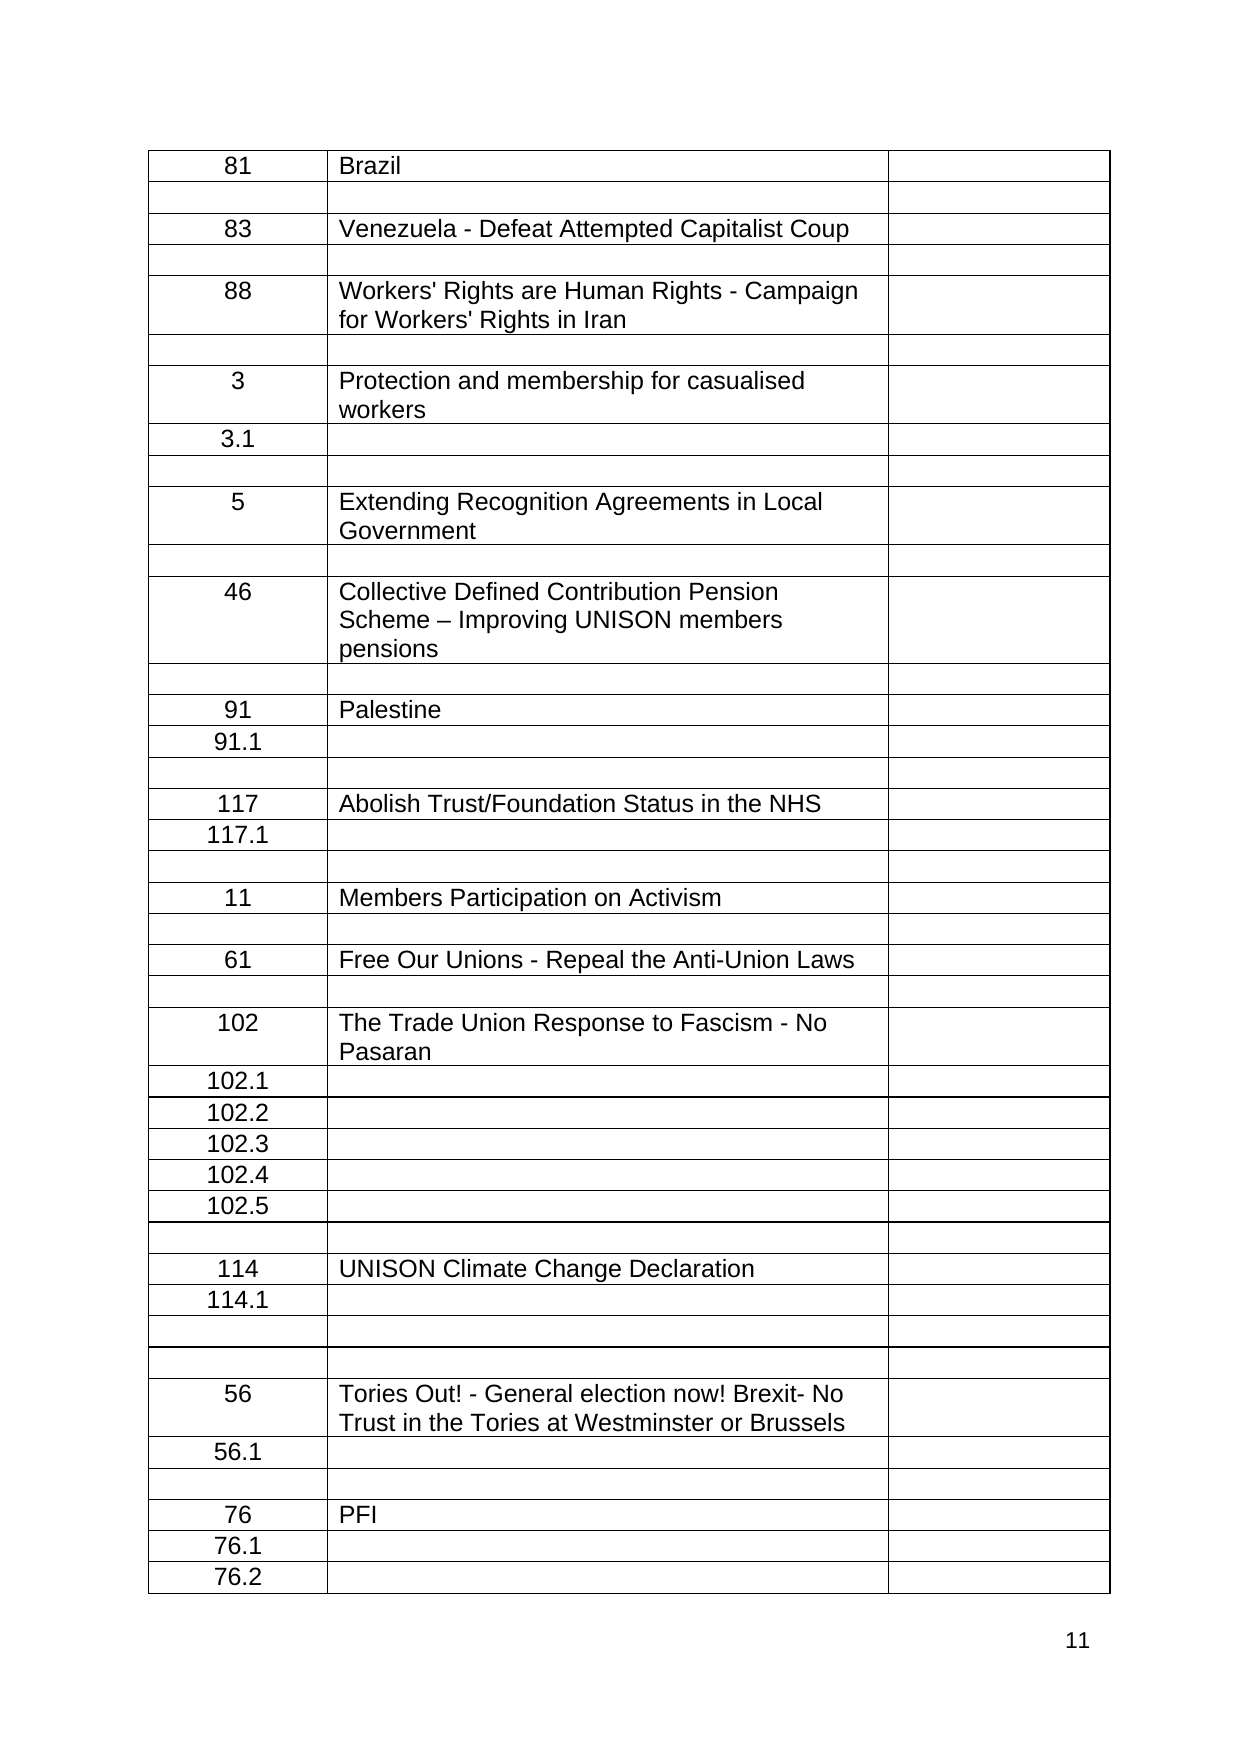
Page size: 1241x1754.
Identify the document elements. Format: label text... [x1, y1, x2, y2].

table_cell 3.1 [149, 424, 327, 454]
table_cell [889, 851, 1109, 882]
table_cell [328, 976, 888, 1007]
table_cell The Trade Union Response to Fascism - No Pasaran [328, 1008, 888, 1065]
table_cell 88 [149, 276, 327, 333]
table_cell 5 [149, 487, 327, 544]
table_cell [328, 545, 888, 576]
table_cell [889, 1437, 1109, 1467]
table_cell [328, 851, 888, 882]
table_cell [889, 276, 1109, 333]
table_cell 114.1 [149, 1285, 327, 1315]
table_cell Abolish Trust/Foundation Status in the NHS [328, 789, 888, 819]
table_cell [889, 945, 1109, 975]
table_cell [328, 758, 888, 788]
table_cell [889, 1562, 1109, 1592]
table_cell [149, 851, 327, 882]
table_cell 102.3 [149, 1129, 327, 1159]
table_cell [889, 789, 1109, 819]
table_cell [889, 1469, 1109, 1499]
table_cell [889, 726, 1109, 757]
table_cell Extending Recognition Agreements in Local Government [328, 487, 888, 544]
table_cell [328, 1316, 888, 1346]
table_cell [889, 976, 1109, 1007]
table_cell 76.2 [149, 1562, 327, 1592]
table_cell 81 [149, 151, 327, 181]
table_cell 102.2 [149, 1098, 327, 1128]
table_cell [889, 487, 1109, 544]
table_cell 91 [149, 695, 327, 725]
table_cell [889, 182, 1109, 212]
table_cell 117 [149, 789, 327, 819]
table_cell [328, 1531, 888, 1561]
table_cell [889, 366, 1109, 423]
table_cell [889, 151, 1109, 181]
table_cell [889, 664, 1109, 694]
table_cell [149, 758, 327, 788]
table_cell [328, 914, 888, 944]
table_cell 61 [149, 945, 327, 975]
table_cell [149, 976, 327, 1007]
table_cell 11 [149, 883, 327, 913]
table_cell [889, 577, 1109, 663]
table_cell [889, 1098, 1109, 1128]
table_cell 83 [149, 214, 327, 244]
table_cell [889, 245, 1109, 275]
table_cell UNISON Climate Change Declaration [328, 1254, 888, 1284]
table_cell 56.1 [149, 1437, 327, 1467]
table_cell 46 [149, 577, 327, 663]
table_cell 3 [149, 366, 327, 423]
table_cell [328, 1562, 888, 1592]
table_cell [328, 1129, 888, 1159]
table_cell [328, 1285, 888, 1315]
table_cell 102.1 [149, 1066, 327, 1096]
table_cell [149, 664, 327, 694]
table_cell [889, 883, 1109, 913]
table_cell Venezuela - Defeat Attempted Capitalist Coup [328, 214, 888, 244]
table_cell 102.5 [149, 1191, 327, 1221]
table_cell [328, 1469, 888, 1499]
table_cell [328, 182, 888, 212]
table_cell [889, 1254, 1109, 1284]
table_cell 102.4 [149, 1160, 327, 1190]
table_cell [889, 1500, 1109, 1530]
table_cell [328, 1066, 888, 1096]
table_cell [328, 664, 888, 694]
table_cell [889, 424, 1109, 454]
table_cell Protection and membership for casualised workers [328, 366, 888, 423]
table_cell [889, 1316, 1109, 1346]
table_cell [889, 1531, 1109, 1561]
table_cell [889, 1066, 1109, 1096]
table_cell [149, 914, 327, 944]
table_cell [149, 1316, 327, 1346]
table_cell [149, 545, 327, 576]
table_cell [889, 1223, 1109, 1253]
table_cell [889, 1129, 1109, 1159]
table_cell 91.1 [149, 726, 327, 757]
table_cell Tories Out! - General election now! Brexit- No Trust in the Tories at Westminster or Brussels [328, 1379, 888, 1436]
table_cell [328, 820, 888, 850]
table_cell [328, 335, 888, 365]
table_cell [149, 182, 327, 212]
table_cell [889, 545, 1109, 576]
table_cell [889, 1348, 1109, 1378]
table_cell [149, 245, 327, 275]
table_cell [328, 424, 888, 454]
table_cell [889, 456, 1109, 486]
table_cell [328, 1223, 888, 1253]
table_cell PFI [328, 1500, 888, 1530]
table_cell [889, 758, 1109, 788]
table_cell [328, 1098, 888, 1128]
table_cell Collective Defined Contribution Pension Scheme – Improving UNISON members pensions [328, 577, 888, 663]
table_cell Brazil [328, 151, 888, 181]
table_cell Members Participation on Activism [328, 883, 888, 913]
table_cell [149, 1348, 327, 1378]
table_cell 76 [149, 1500, 327, 1530]
table_cell 56 [149, 1379, 327, 1436]
table_cell 117.1 [149, 820, 327, 850]
table_cell Free Our Unions - Repeal the Anti-Union Laws [328, 945, 888, 975]
table_cell [328, 1437, 888, 1467]
table_cell [328, 1348, 888, 1378]
table_cell [889, 1160, 1109, 1190]
table_cell [889, 214, 1109, 244]
table_cell 76.1 [149, 1531, 327, 1561]
table_cell [889, 1379, 1109, 1436]
table_cell [889, 335, 1109, 365]
table_cell [889, 1008, 1109, 1065]
table_cell [328, 245, 888, 275]
table_cell [328, 456, 888, 486]
table_cell [328, 726, 888, 757]
table_cell [149, 1469, 327, 1499]
table_cell 102 [149, 1008, 327, 1065]
table_cell Palestine [328, 695, 888, 725]
table_cell [889, 820, 1109, 850]
table_cell [149, 335, 327, 365]
table_cell 114 [149, 1254, 327, 1284]
table_cell [149, 1223, 327, 1253]
table_cell [149, 456, 327, 486]
table_cell [889, 1191, 1109, 1221]
table_cell [328, 1191, 888, 1221]
table_cell [889, 695, 1109, 725]
table_cell [328, 1160, 888, 1190]
table_cell [889, 1285, 1109, 1315]
table_cell Workers' Rights are Human Rights - Campaign for Workers' Rights in Iran [328, 276, 888, 333]
table_cell [889, 914, 1109, 944]
